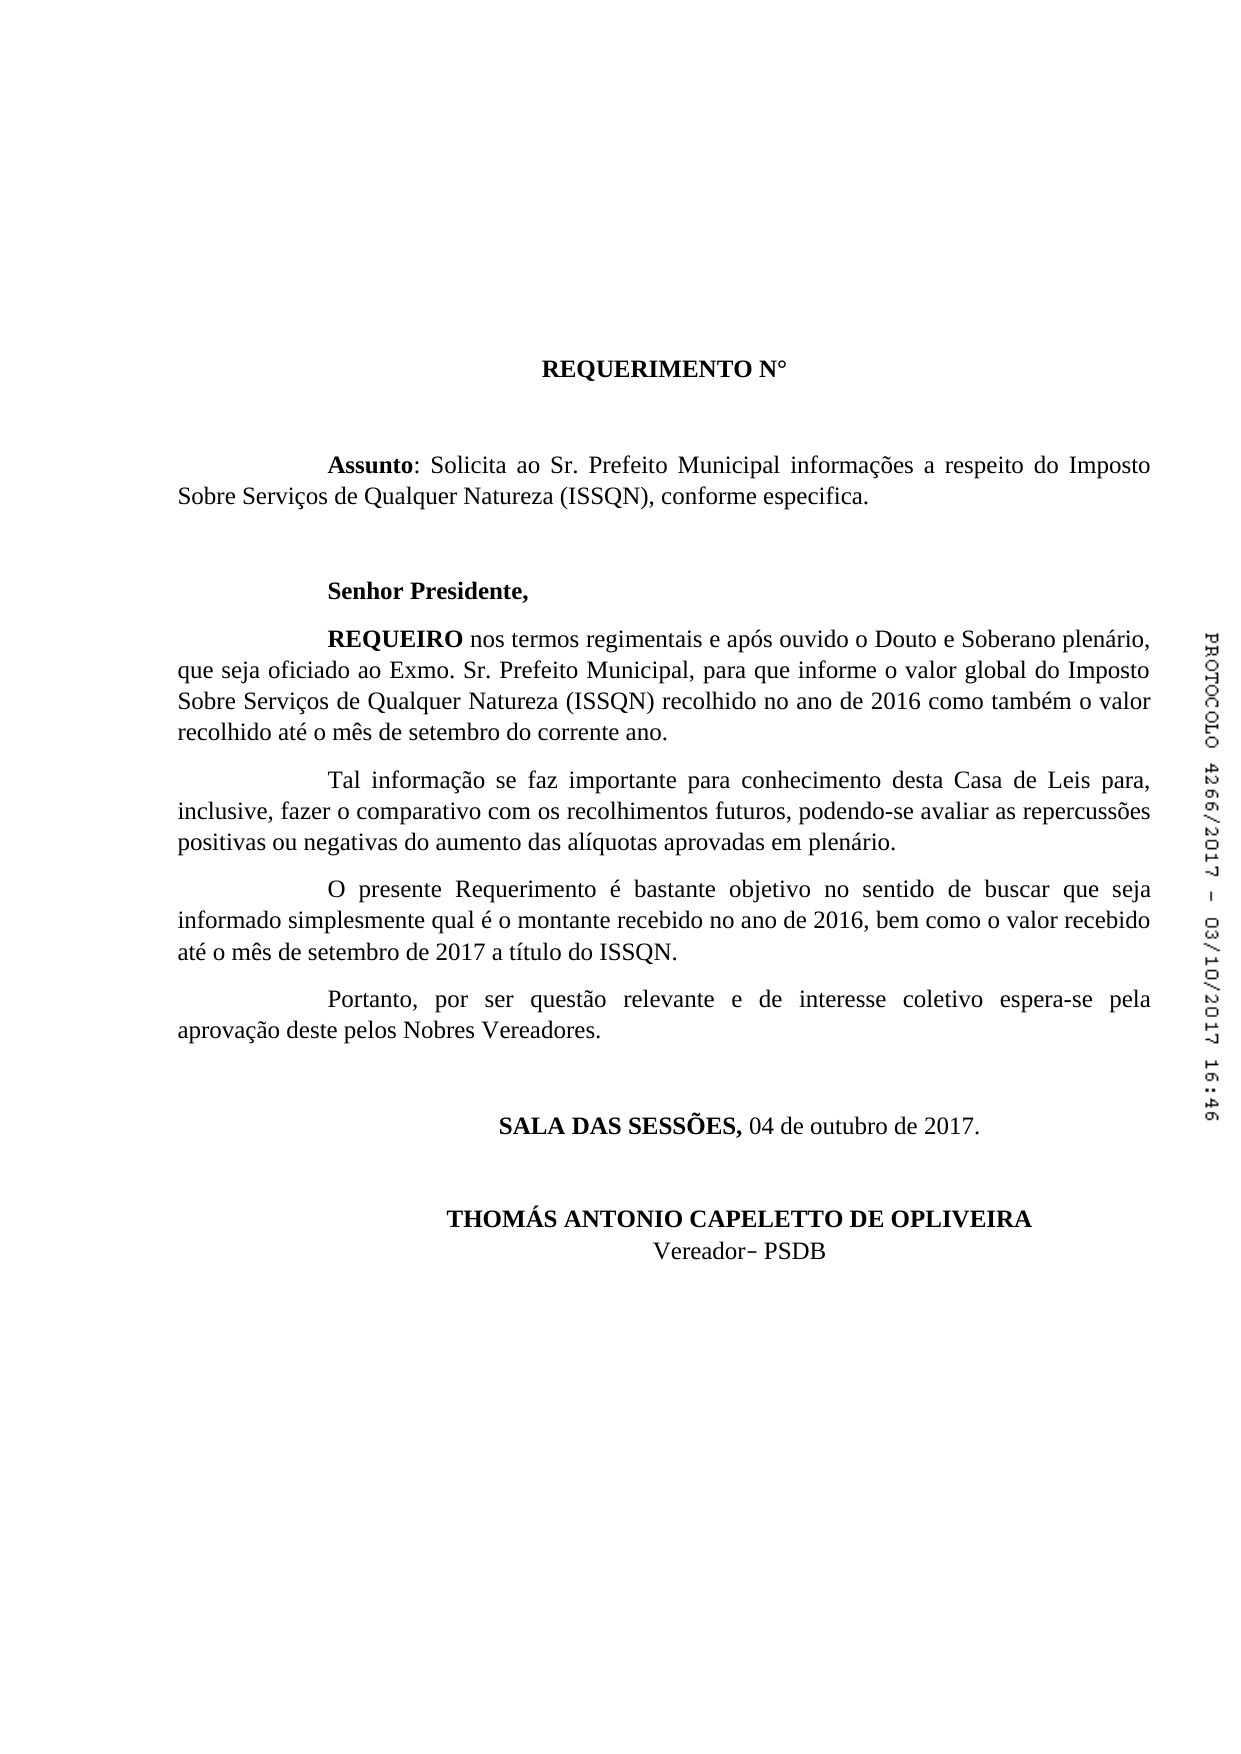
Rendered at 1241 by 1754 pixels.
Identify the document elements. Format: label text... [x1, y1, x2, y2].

picture [1177, 629, 1241, 1125]
text Tal informação se faz importante para conhecimento desta Casa de Leis para, inclusive, fazer o comparativo com os recolhimentos futuros, podendo-se avaliar as repercussões positivas ou negativas do aumento das alíquotas aprovadas em plenário. [177, 765, 1152, 856]
text Assunto: Solicita ao Sr. Prefeito Municipal informações a respeito do Imposto Sobre Serviços de Qualquer Natureza (ISSQN), conforme especifica. [177, 450, 1152, 509]
text REQUERIMENTO N° [177, 354, 1152, 383]
text REQUEIRO nos termos regimentais e após ouvido o Douto e Soberano plenário, que seja oficiado ao Exmo. Sr. Prefeito Municipal, para que informe o valor global do Imposto Sobre Serviços de Qualquer Natureza (ISSQN) recolhido no ano de 2016 como também o valor recolhido até o mês de setembro do corrente ano. [177, 624, 1152, 746]
text O presente Requerimento é bastante objetivo no sentido de buscar que seja informado simplesmente qual é o montante recebido no ano de 2016, bem como o valor recebido até o mês de setembro de 2017 a título do ISSQN. [177, 874, 1152, 965]
text THOMÁS ANTONIO CAPELETTO DE OPLIVEIRA [177, 1204, 1152, 1233]
text Vereador– PSDB [177, 1235, 1152, 1266]
text Portanto, por ser questão relevante e de interesse coletivo espera-se pela aprovação deste pelos Nobres Vereadores. [177, 984, 1152, 1044]
text SALA DAS SESSÕES, 04 de outubro de 2017. [177, 1111, 1152, 1139]
text Senhor Presidente, [177, 576, 1152, 605]
